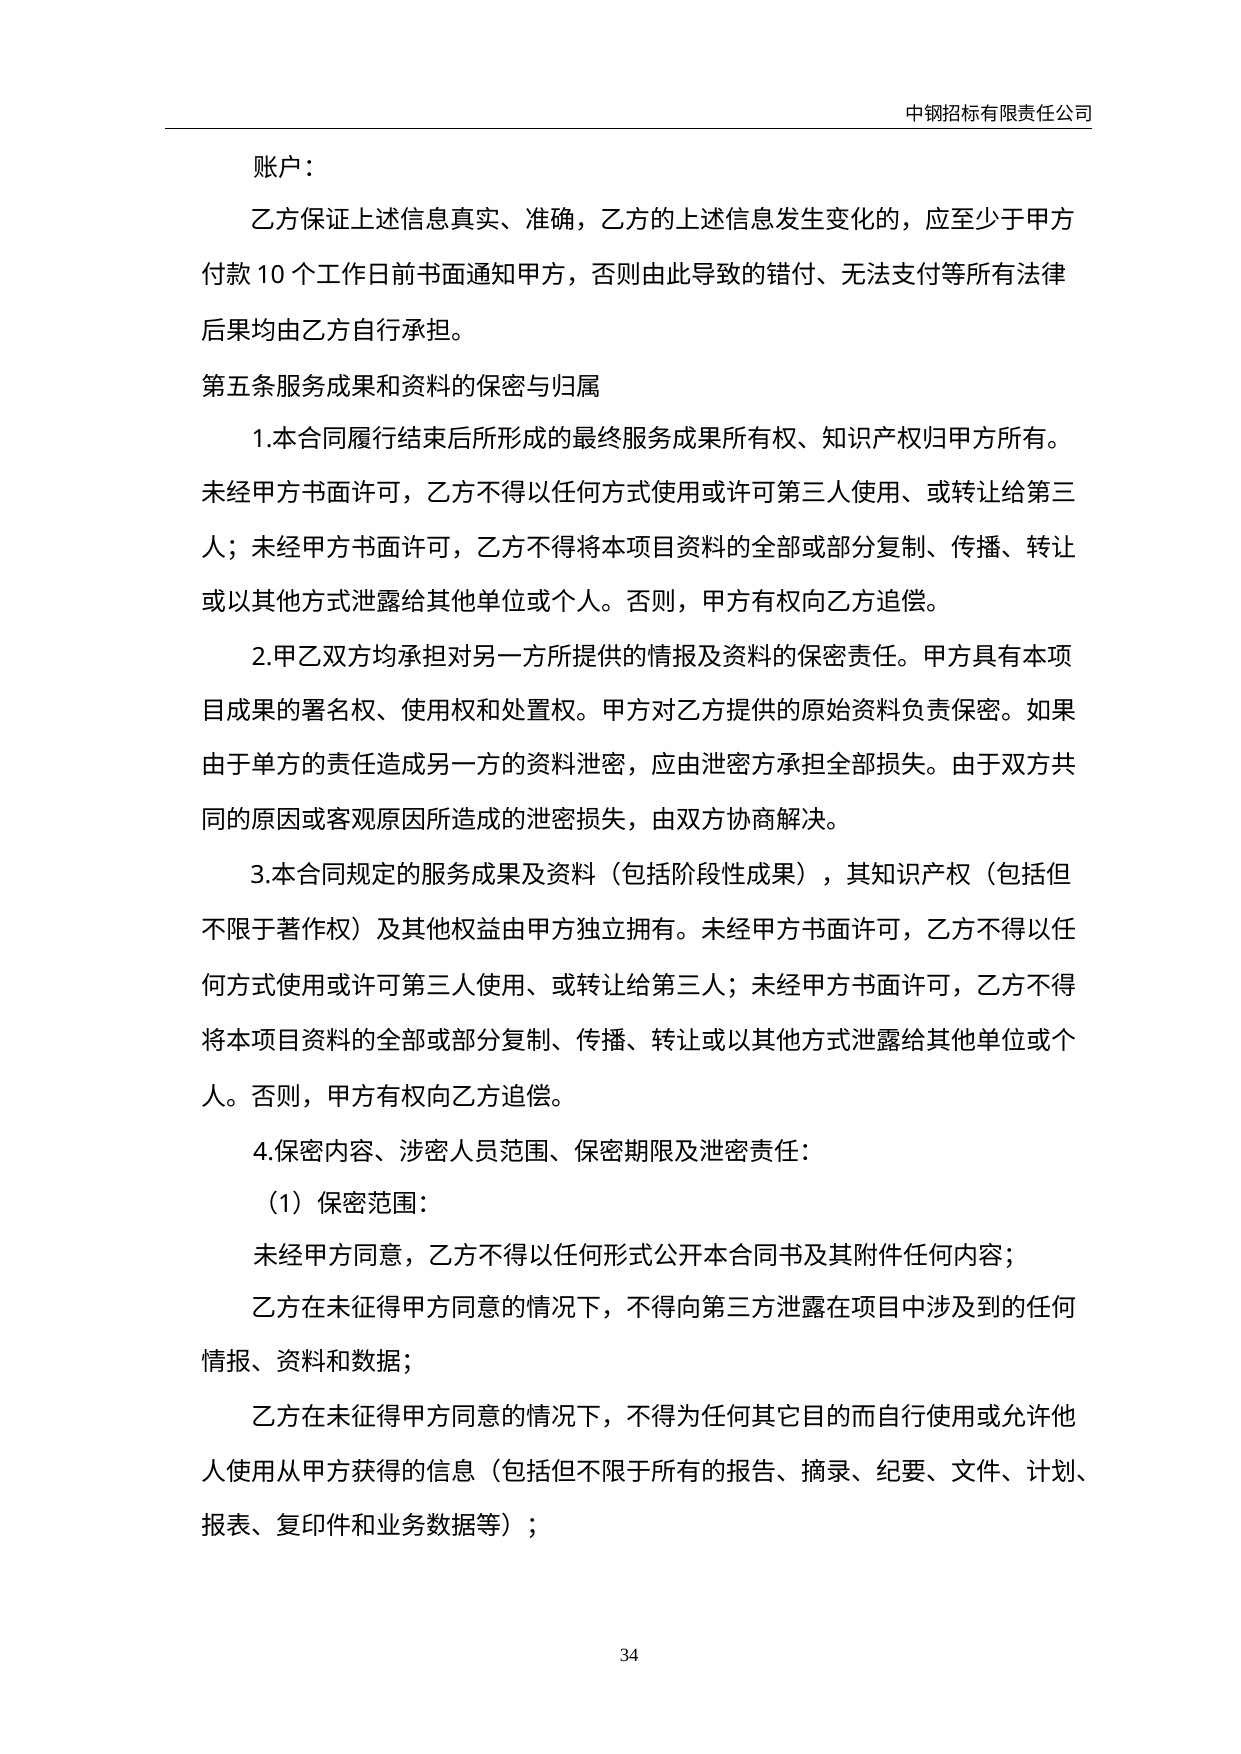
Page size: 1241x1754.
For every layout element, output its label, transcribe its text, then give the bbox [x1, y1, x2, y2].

text 账户： [253, 148, 1092, 184]
text 3.本合同规定的服务成果及资料（包括阶段性成果），其知识产权（包括但不限于著作权）及其他权益由甲方独立拥有。未经甲方书面许可，乙方不得以任何方式使用或许可第三人使用、或转让给第三人；未经甲方书面许可，乙方不得将本项目资料的全部或部分复制、传播、转让或以其他方式泄露给其他单位或个人。否则，甲方有权向乙方追偿。 [201, 854, 1080, 1112]
text 1.本合同履行结束后所形成的最终服务成果所有权、知识产权归甲方所有。未经甲方书面许可，乙方不得以任何方式使用或许可第三人使用、或转让给第三人；未经甲方书面许可，乙方不得将本项目资料的全部或部分复制、传播、转让或以其他方式泄露给其他单位或个人。否则，甲方有权向乙方追偿。 [201, 418, 1092, 618]
text 乙方在未征得甲方同意的情况下，不得为任何其它目的而自行使用或允许他人使用从甲方获得的信息（包括但不限于所有的报告、摘录、纪要、文件、计划、报表、复印件和业务数据等）； [201, 1397, 1092, 1542]
text 2.甲乙双方均承担对另一方所提供的情报及资料的保密责任。甲方具有本项目成果的署名权、使用权和处置权。甲方对乙方提供的原始资料负责保密。如果由于单方的责任造成另一方的资料泄密，应由泄密方承担全部损失。由于双方共同的原因或客观原因所造成的泄密损失，由双方协商解决。 [201, 636, 1092, 836]
text 未经甲方同意，乙方不得以任何形式公开本合同书及其附件任何内容； [253, 1236, 1092, 1272]
text 乙方在未征得甲方同意的情况下，不得向第三方泄露在项目中涉及到的任何情报、资料和数据； [201, 1287, 1092, 1378]
text 乙方保证上述信息真实、准确，乙方的上述信息发生变化的，应至少于甲方付款10 个工作日前书面通知甲方，否则由此导致的错付、无法支付等所有法律后果均由乙方自行承担。 [201, 199, 1080, 347]
text 第五条服务成果和资料的保密与归属 [201, 366, 1092, 403]
text （1）保密范围： [253, 1184, 1092, 1220]
text 4.保密内容、涉密人员范围、保密期限及泄密责任： [253, 1132, 1092, 1168]
